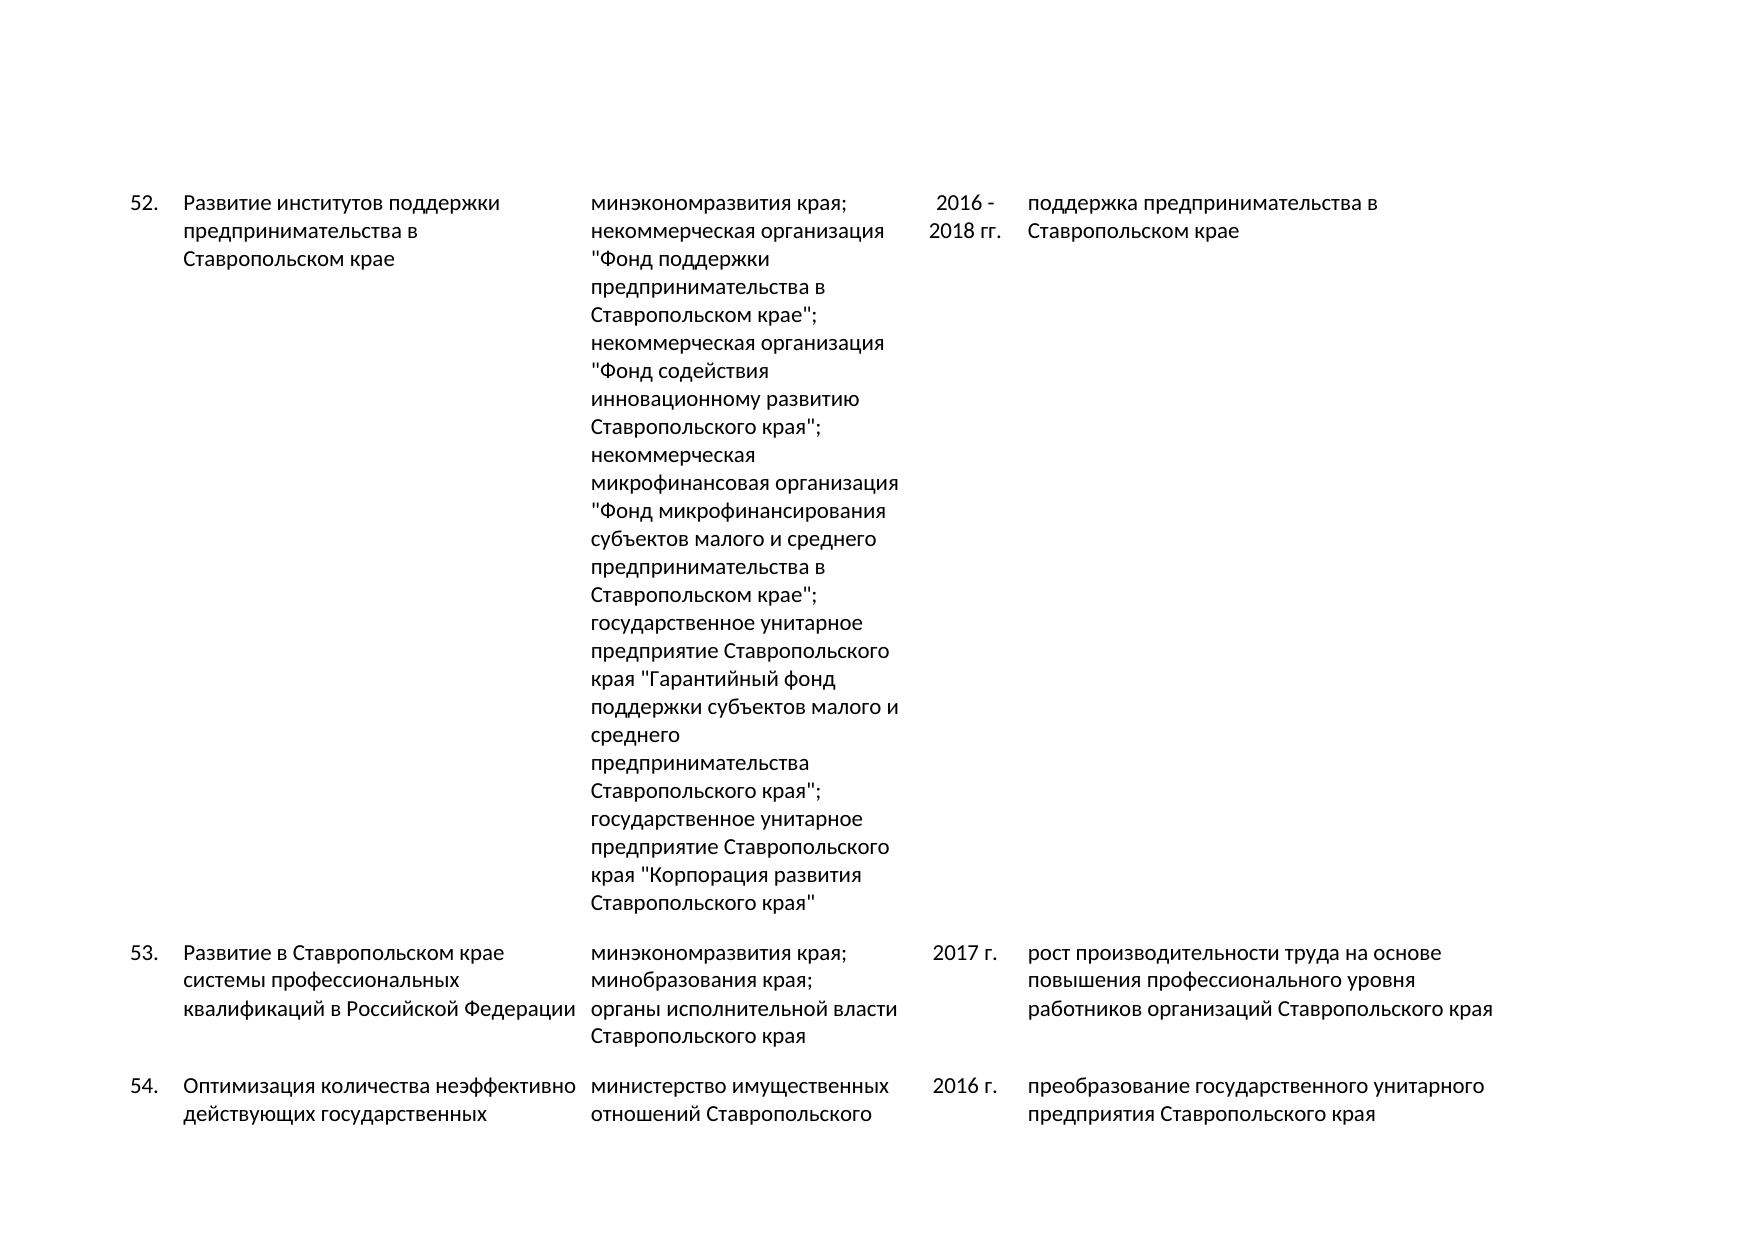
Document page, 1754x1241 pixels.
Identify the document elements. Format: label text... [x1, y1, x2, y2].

table_cell 2016 - 2018 гг. [909, 177, 1021, 927]
table_cell минэкономразвития края; некоммерческая организация "Фонд поддержки предпринимательства в Ставропольском крае"; некоммерческая организация "Фонд содействия инновационному развитию Ставропольского края"; некоммерческая микрофинансовая организация "Фонд микрофинансирования субъектов малого и среднего предпринимательства в Ставропольском крае"; государственное унитарное предприятие Ставропольского края "Гарантийный фонд поддержки субъектов малого и среднего предпринимательства Ставропольского края"; государственное унитарное предприятие Ставропольского края "Корпорация развития Ставропольского края" [584, 177, 909, 927]
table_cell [177, 1060, 584, 1138]
table_cell поддержка предпринимательства в Ставропольском крае [1021, 177, 1529, 927]
table_cell 54. [112, 1060, 177, 1138]
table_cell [584, 1060, 909, 1138]
table_cell 2017 г. [909, 927, 1021, 1060]
table_cell рост производительности труда на основе повышения профессионального уровня работников организаций Ставропольского края [1021, 927, 1529, 1060]
table_cell 53. [112, 927, 177, 1060]
table_cell 52. [112, 177, 177, 927]
table_cell 2016 г. [909, 1060, 1021, 1138]
table_cell Развитие в Ставропольском крае системы профессиональных квалификаций в Российской Федерации [177, 927, 584, 1060]
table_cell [1021, 1060, 1529, 1138]
table_cell Развитие институтов поддержки предпринимательства в Ставропольском крае [177, 177, 584, 927]
table_cell минэкономразвития края; минобразования края; органы исполнительной власти Ставропольского края [584, 927, 909, 1060]
